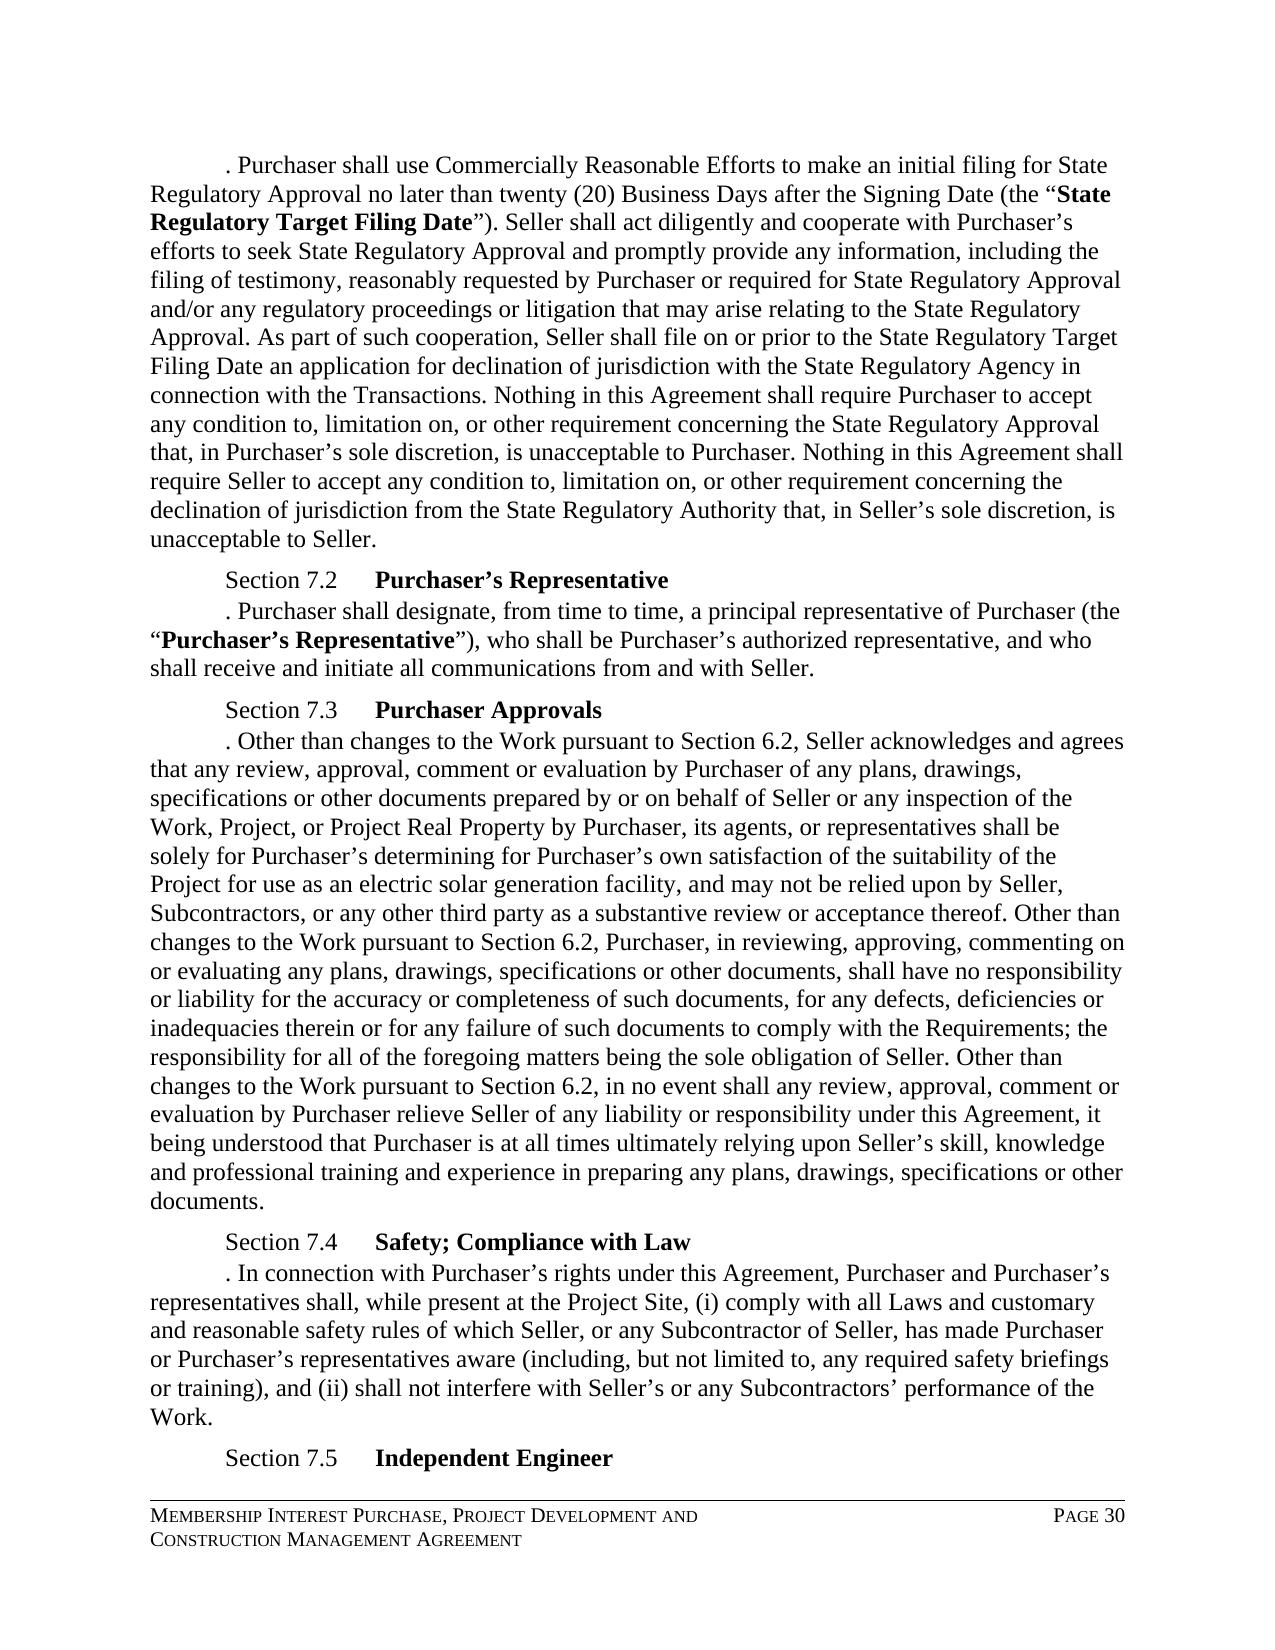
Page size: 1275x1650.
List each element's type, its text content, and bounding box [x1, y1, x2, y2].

subtitle . Purchaser shall designate, from time to time, a principal representative of Purchaser (the “Purchaser’s Representative”), who shall be Purchaser’s authorized representative, and who shall receive and initiate all communications from and with Seller. [150, 596, 1125, 682]
subtitle Independent Engineer [150, 1443, 1125, 1472]
subtitle . Purchaser shall use Commercially Reasonable Efforts to make an initial filing for State Regulatory Approval no later than twenty (20) Business Days after the Signing Date (the “State Regulatory Target Filing Date”). Seller shall act diligently and cooperate with Purchaser’s efforts to seek State Regulatory Approval and promptly provide any information, including the filing of testimony, reasonably requested by Purchaser or required for State Regulatory Approval and/or any regulatory proceedings or litigation that may arise relating to the State Regulatory Approval. As part of such cooperation, Seller shall file on or prior to the State Regulatory Target Filing Date an application for declination of jurisdiction with the State Regulatory Agency in connection with the Transactions. Nothing in this Agreement shall require Purchaser to accept any condition to, limitation on, or other requirement concerning the State Regulatory Approval that, in Purchaser’s sole discretion, is unacceptable to Purchaser. Nothing in this Agreement shall require Seller to accept any condition to, limitation on, or other requirement concerning the declination of jurisdiction from the State Regulatory Authority that, in Seller’s sole discretion, is unacceptable to Seller. [150, 150, 1125, 552]
subtitle Purchaser Approvals [150, 695, 1125, 723]
subtitle Safety; Compliance with Law [150, 1227, 1125, 1256]
subtitle . Other than changes to the Work pursuant to Section 6.2, Seller acknowledges and agrees that any review, approval, comment or evaluation by Purchaser of any plans, drawings, specifications or other documents prepared by or on behalf of Seller or any inspection of the Work, Project, or Project Real Property by Purchaser, its agents, or representatives shall be solely for Purchaser’s determining for Purchaser’s own satisfaction of the suitability of the Project for use as an electric solar generation facility, and may not be relied upon by Seller, Subcontractors, or any other third party as a substantive review or acceptance thereof. Other than changes to the Work pursuant to Section 6.2, Purchaser, in reviewing, approving, commenting on or evaluating any plans, drawings, specifications or other documents, shall have no responsibility or liability for the accuracy or completeness of such documents, for any defects, deficiencies or inadequacies therein or for any failure of such documents to comply with the Requirements; the responsibility for all of the foregoing matters being the sole obligation of Seller. Other than changes to the Work pursuant to Section 6.2, in no event shall any review, approval, comment or evaluation by Purchaser relieve Seller of any liability or responsibility under this Agreement, it being understood that Purchaser is at all times ultimately relying upon Seller’s skill, knowledge and professional training and experience in preparing any plans, drawings, specifications or other documents. [150, 726, 1125, 1214]
subtitle Purchaser’s Representative [150, 565, 1125, 594]
subtitle . In connection with Purchaser’s rights under this Agreement, Purchaser and Purchaser’s representatives shall, while present at the Project Site, (i) comply with all Laws and customary and reasonable safety rules of which Seller, or any Subcontractor of Seller, has made Purchaser or Purchaser’s representatives aware (including, but not limited to, any required safety briefings or training), and (ii) shall not interfere with Seller’s or any Subcontractors’ performance of the Work. [150, 1258, 1125, 1431]
